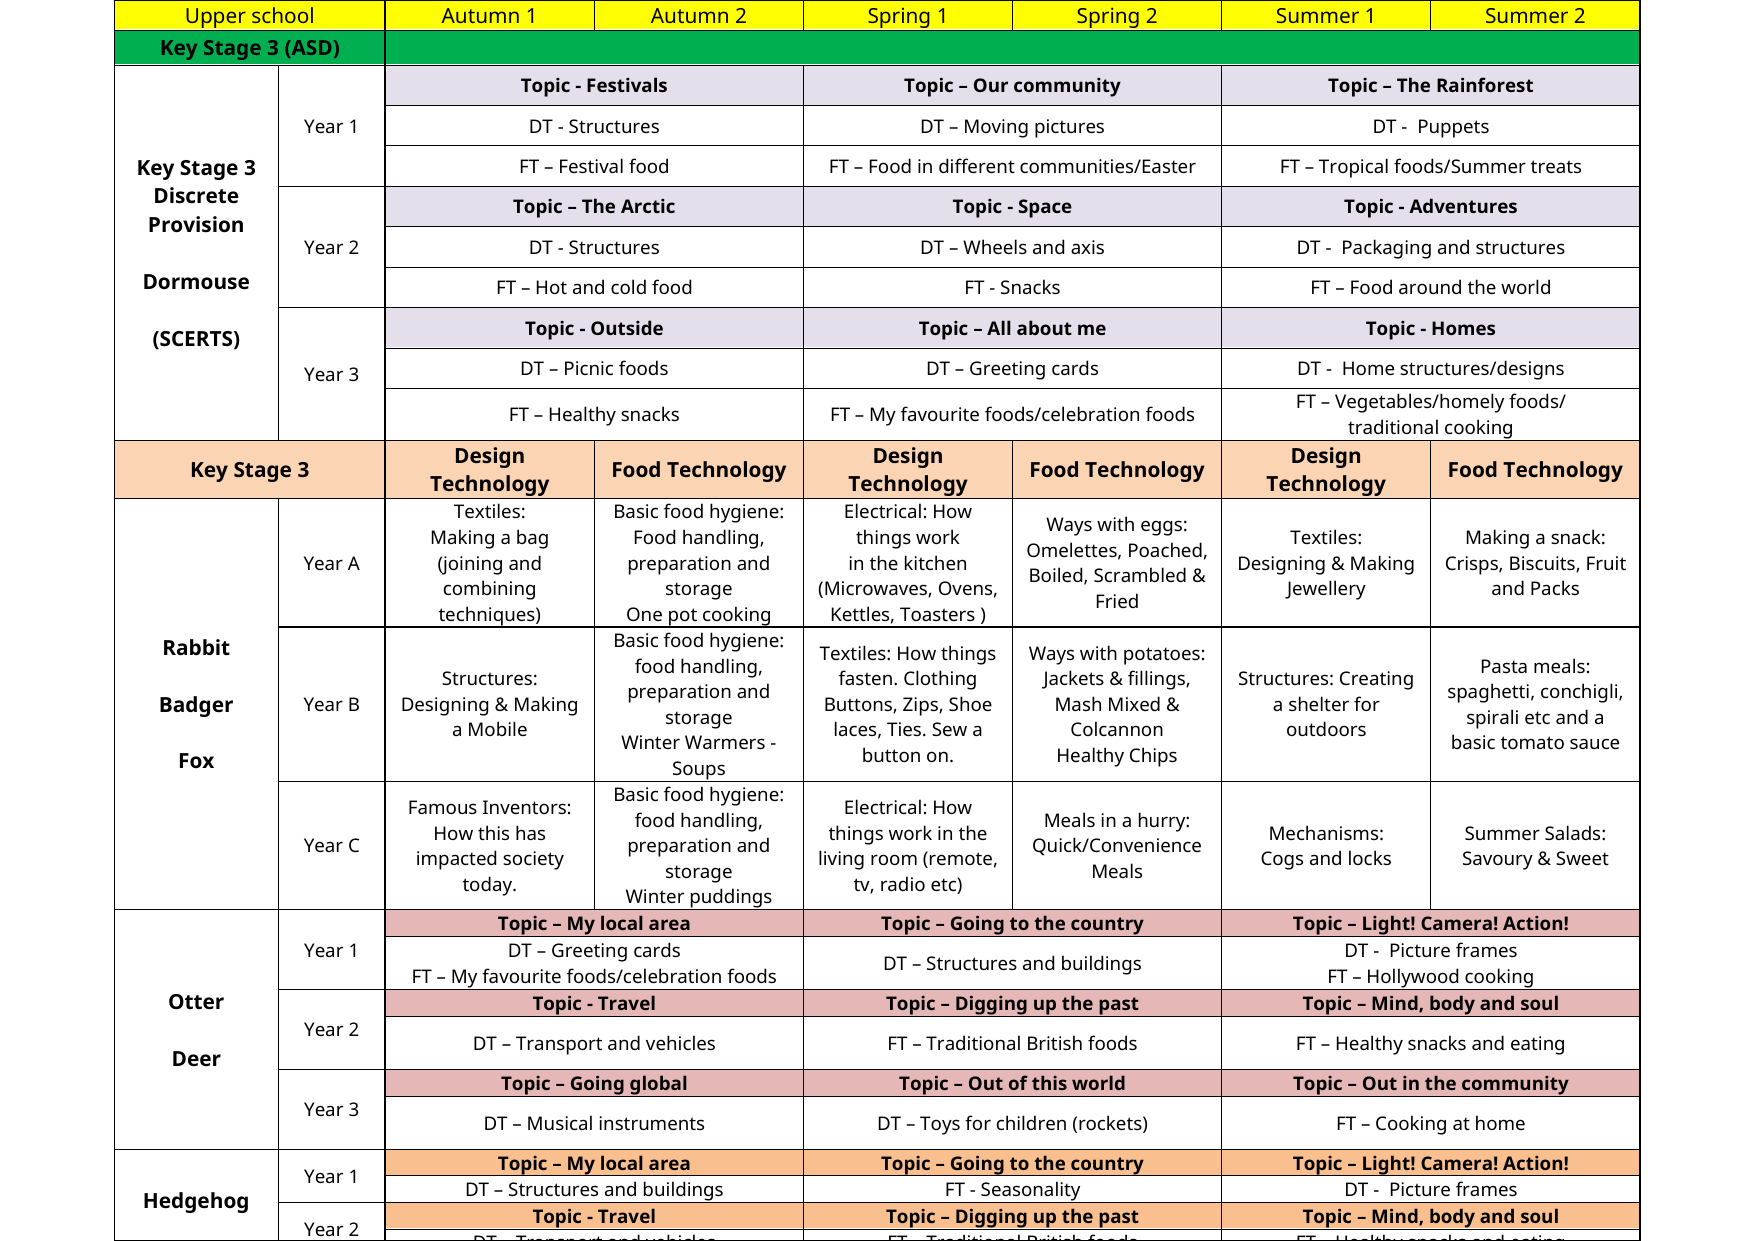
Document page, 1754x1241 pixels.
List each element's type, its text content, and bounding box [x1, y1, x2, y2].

table_cell Topic – Mind, body and soul [1222, 1203, 1639, 1228]
table_cell FT – Food in different communities/Easter [804, 146, 1221, 186]
table_cell Electrical: How things work in the living room (remote, tv, radio etc) [804, 782, 1012, 909]
table_cell Design Technology [386, 441, 594, 498]
table_cell FT – Festival food [386, 146, 803, 186]
table_cell Basic food hygiene: Food handling, preparation and storage One pot cooking [595, 499, 803, 626]
table_cell Topic - Travel [386, 1203, 803, 1228]
table_cell Topic – My local area [386, 910, 803, 936]
table_cell DT – Structures and buildings [804, 937, 1221, 989]
table_cell Pasta meals: spaghetti, conchigli, spirali etc and a basic tomato sauce [1431, 628, 1639, 781]
table_cell FT – Traditional British foods [804, 1017, 1221, 1069]
table_cell DT - Structures [386, 227, 803, 267]
table_header Autumn 1 [386, 1, 594, 29]
table_cell Topic – My local area [386, 1150, 803, 1175]
table_cell Year 3 [279, 308, 384, 440]
table_cell Food Technology [595, 441, 803, 498]
table_cell DT – Moving pictures [804, 106, 1221, 145]
table_cell Topic – All about me [804, 308, 1221, 347]
table_cell Key Stage 3 (ASD) [115, 31, 384, 64]
table_cell Design Technology [804, 441, 1012, 498]
table_cell Year 2 [279, 990, 384, 1069]
table_cell FT - Snacks [804, 268, 1221, 307]
table_cell Topic – Going to the country [804, 910, 1221, 936]
table_cell Otter Deer [115, 910, 278, 1149]
table_cell Topic - Festivals [386, 66, 803, 105]
table_cell Textiles: Making a bag (joining and combining techniques) [386, 499, 594, 626]
table_cell FT – Vegetables/homely foods/ traditional cooking [1222, 389, 1639, 440]
table_cell Mechanisms: Cogs and locks [1222, 782, 1430, 909]
table_cell FT – Hot and cold food [386, 268, 803, 307]
table_cell FT – Tropical foods/Summer treats [1222, 146, 1639, 186]
table_cell Topic – Going global [386, 1070, 803, 1096]
table_cell Design Technology [1222, 441, 1430, 498]
table_cell Textiles: How things fasten. Clothing Buttons, Zips, Shoe laces, Ties. Sew a button on. [804, 628, 1012, 781]
table_cell Key Stage 3 [115, 441, 384, 498]
table_cell Year 1 [279, 66, 384, 186]
table_header Autumn 2 [595, 1, 803, 29]
table_cell Topic – The Arctic [386, 187, 803, 226]
table_cell DT - Picture frames [1222, 1176, 1639, 1202]
table_cell Year 2 [279, 1203, 384, 1240]
table_cell Topic – The Rainforest [1222, 66, 1639, 105]
table_cell Food Technology [1431, 441, 1639, 498]
table_cell Topic - Homes [1222, 308, 1639, 347]
table_cell Food Technology [1013, 441, 1221, 498]
table_cell Topic - Travel [386, 990, 803, 1016]
table_cell DT – Wheels and axis [804, 227, 1221, 267]
table_cell Making a snack: Crisps, Biscuits, Fruit and Packs [1431, 499, 1639, 626]
table_cell Hedgehog Squirrel [115, 1150, 278, 1240]
table_cell Textiles: Designing & Making Jewellery [1222, 499, 1430, 626]
table_cell Year 3 [279, 1070, 384, 1149]
table_cell Year A [279, 499, 384, 626]
table_cell Key Stage 3 Discrete Provision Dormouse (SCERTS) [115, 66, 278, 440]
table_cell FT - Seasonality [804, 1176, 1221, 1202]
table_cell Year 1 [279, 910, 384, 989]
table_header Upper school [115, 1, 384, 29]
table_cell Basic food hygiene: food handling, preparation and storage Winter puddings [595, 782, 803, 909]
table_cell FT – My favourite foods/celebration foods [804, 389, 1221, 440]
table_cell FT – Cooking at home [1222, 1097, 1639, 1149]
table_cell Topic - Adventures [1222, 187, 1639, 226]
table_cell Basic food hygiene: food handling, preparation and storage Winter Warmers - Soups [595, 628, 803, 781]
table_cell DT – Musical instruments [386, 1097, 803, 1149]
table_header Summer 1 [1222, 1, 1430, 29]
table_cell Topic – Out of this world [804, 1070, 1221, 1096]
table_cell Meals in a hurry: Quick/Convenience Meals [1013, 782, 1221, 909]
table_cell DT – Toys for children (rockets) [804, 1097, 1221, 1149]
table_cell Topic – Digging up the past [804, 990, 1221, 1016]
table_cell DT – Greeting cards [804, 349, 1221, 388]
table_cell DT - Structures [386, 106, 803, 145]
table_cell Ways with potatoes: Jackets & fillings, Mash Mixed & Colcannon Healthy Chips [1013, 628, 1221, 781]
table_cell Topic – Our community [804, 66, 1221, 105]
table_cell Year B [279, 628, 384, 781]
table_header Spring 2 [1013, 1, 1221, 29]
table_cell Topic – Light! Camera! Action! [1222, 1150, 1639, 1175]
table_cell Famous Inventors: How this has impacted society today. [386, 782, 594, 909]
table_cell Topic – Mind, body and soul [1222, 990, 1639, 1016]
table_cell DT - Home structures/designs [1222, 349, 1639, 388]
table_cell DT – Structures and buildings [386, 1176, 803, 1202]
table_cell FT – Healthy snacks and eating [1222, 1017, 1639, 1069]
table_cell Year 1 [279, 1150, 384, 1202]
table_cell Structures: Designing & Making a Mobile [386, 628, 594, 781]
table_cell Topic – Out in the community [1222, 1070, 1639, 1096]
table_cell Year 2 [279, 187, 384, 307]
table_cell Summer Salads: Savoury & Sweet [1431, 782, 1639, 909]
table_cell DT – Greeting cards FT – My favourite foods/celebration foods [386, 937, 803, 989]
table_cell Topic – Digging up the past [804, 1203, 1221, 1228]
table_cell DT – Picnic foods [386, 349, 803, 388]
table_cell Electrical: How things work in the kitchen (Microwaves, Ovens, Kettles, Toasters ) [804, 499, 1012, 626]
table_header Summer 2 [1431, 1, 1639, 29]
table_header Spring 1 [804, 1, 1012, 29]
table_cell Ways with eggs: Omelettes, Poached, Boiled, Scrambled & Fried [1013, 499, 1221, 626]
table_cell Year C [279, 782, 384, 909]
table_cell FT – Food around the world [1222, 268, 1639, 307]
table_cell DT - Picture frames FT – Hollywood cooking [1222, 937, 1639, 989]
table_cell Structures: Creating a shelter for outdoors [1222, 628, 1430, 781]
table_cell FT – Healthy snacks [386, 389, 803, 440]
table_cell Topic - Space [804, 187, 1221, 226]
table_cell Rabbit Badger Fox [115, 499, 278, 909]
table_cell [386, 31, 1639, 64]
table_cell Topic – Going to the country [804, 1150, 1221, 1175]
table_cell DT – Transport and vehicles [386, 1017, 803, 1069]
table_cell Topic - Outside [386, 308, 803, 347]
table_cell DT - Puppets [1222, 106, 1639, 145]
table_cell Topic – Light! Camera! Action! [1222, 910, 1639, 936]
table_cell DT - Packaging and structures [1222, 227, 1639, 267]
